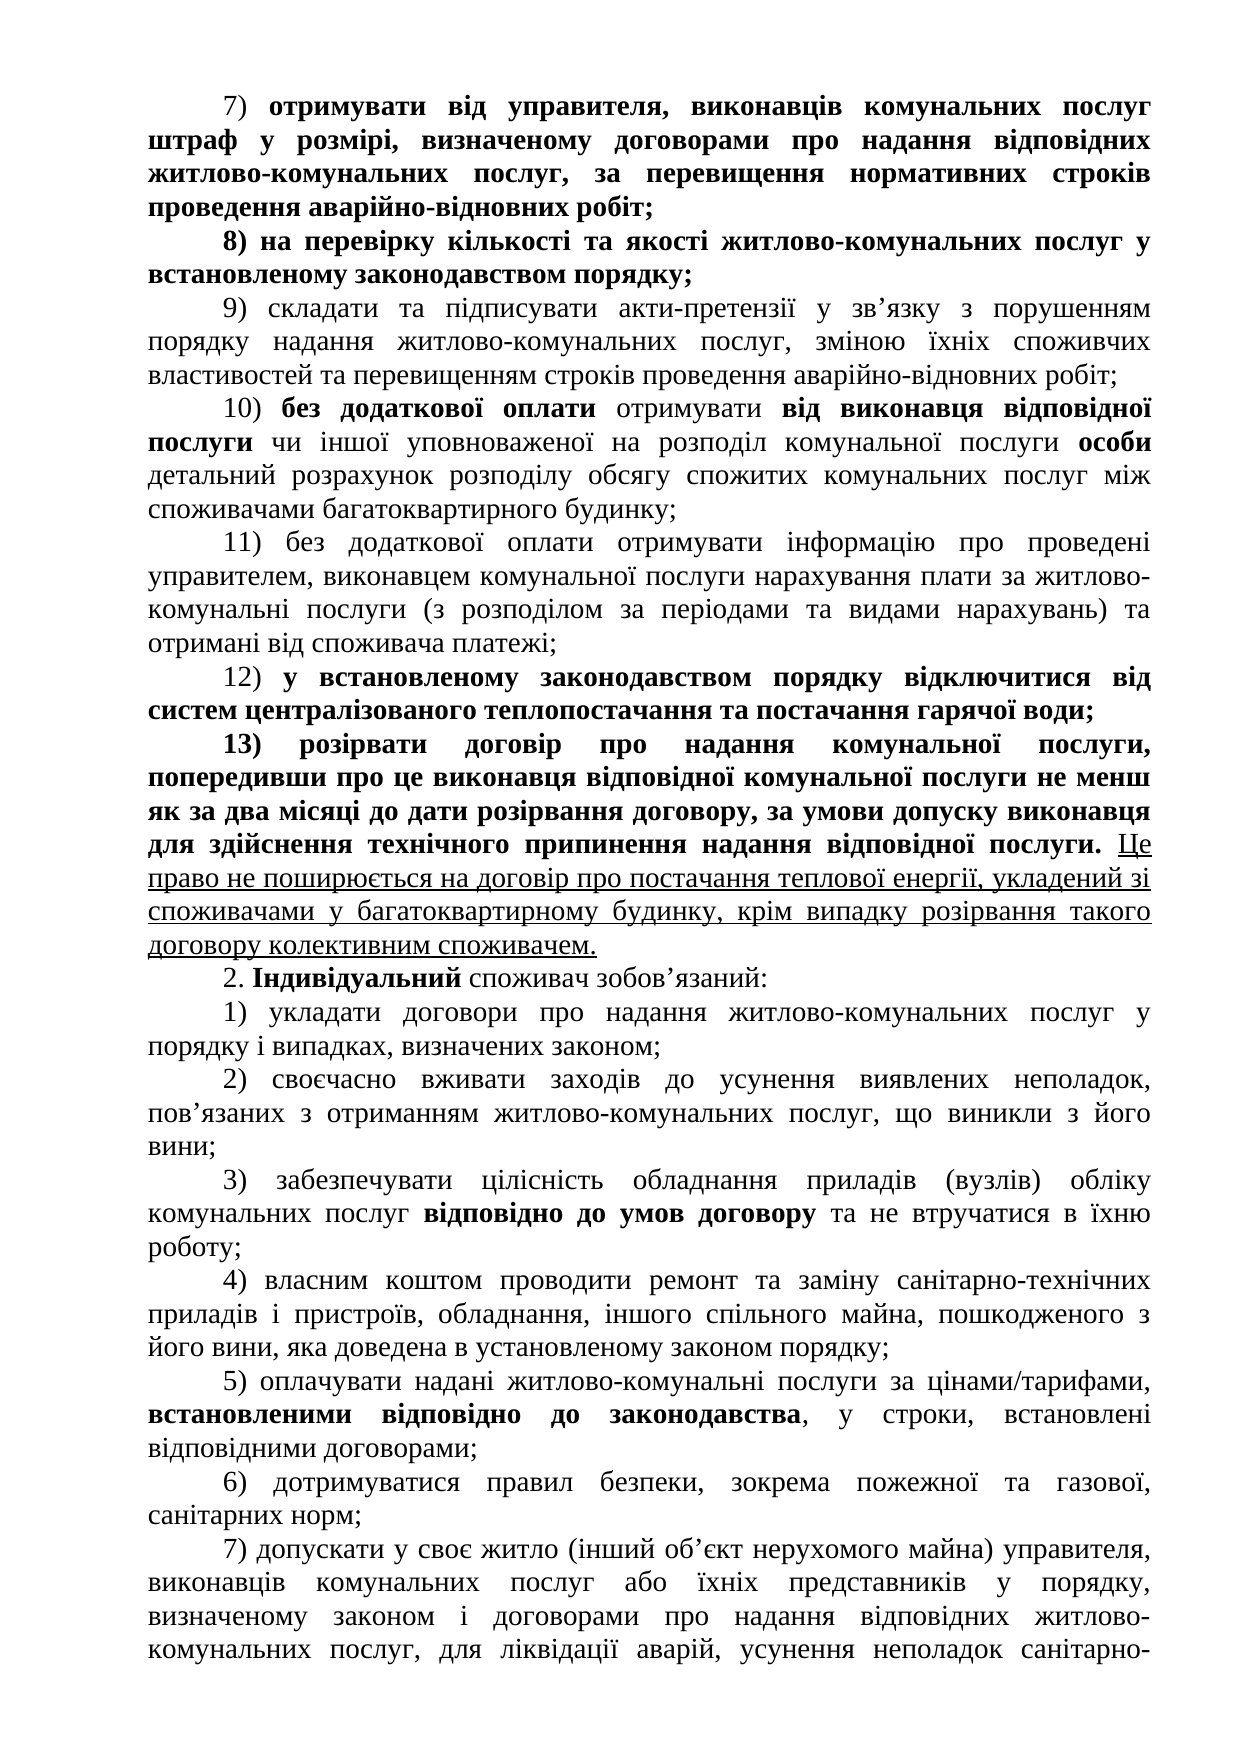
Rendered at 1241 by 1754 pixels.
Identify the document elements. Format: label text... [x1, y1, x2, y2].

text 5) оплачувати надані житлово-комунальні послуги за цінами/тарифами, встановленими відповідно до законодавства, у строки, встановлені відповідними договорами; [148, 1363, 1152, 1464]
text 6) дотримуватися правил безпеки, зокрема пожежної та газової, санітарних норм; [148, 1464, 1152, 1531]
text 11) без додаткової оплати отримувати інформацію про проведені управителем, виконавцем комунальної послуги нарахування плати за житлово-комунальні послуги (з розподілом за періодами та видами нарахувань) та отримані від споживача платежі; [148, 524, 1152, 659]
text 1) укладати договори про надання житлово-комунальних послуг у порядку і випадках, визначених законом; [148, 994, 1152, 1061]
text 13) розірвати договір про надання комунальної послуги, попередивши про це виконавця відповідної комунальної послуги не менш як за два місяці до дати розірвання договору, за умови допуску виконавця для здійснення технічного припинення надання відповідної послуги. Це право не поширюється на договір про постачання теплової енергії, укладений зі споживачами у багатоквартирному будинку, крім випадку розірвання такого договору колективним споживачем. [148, 726, 1152, 923]
text 10) без додаткової оплати отримувати від виконавця відповідної послуги чи іншої уповноваженої на розподіл комунальної послуги особи детальний розрахунок розподілу обсягу спожитих комунальних послуг між споживачами багатоквартирного будинку; [148, 390, 1152, 524]
text 3) забезпечувати цілісність обладнання приладів (вузлів) обліку комунальних послуг відповідно до умов договору та не втручатися в їхню роботу; [148, 1162, 1152, 1262]
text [148, 1531, 1152, 1665]
text 9) складати та підписувати акти-претензії у зв’язку з порушенням порядку надання житлово-комунальних послуг, зміною їхніх споживчих властивостей та перевищенням строків проведення аварійно-відновних робіт; [148, 290, 1152, 390]
text 12) у встановленому законодавством порядку відключитися від систем централізованого теплопостачання та постачання гарячої води; [148, 659, 1152, 726]
text 4) власним коштом проводити ремонт та заміну санітарно-технічних приладів і пристроїв, обладнання, іншого спільного майна, пошкодженого з його вини, яка доведена в установленому законом порядку; [148, 1262, 1152, 1363]
text 2) своєчасно вживати заходів до усунення виявлених неполадок, пов’язаних з отриманням житлово-комунальних послуг, що виникли з його вини; [148, 1061, 1152, 1162]
text 2. Індивідуальний споживач зобов’язаний: [148, 961, 1152, 994]
text 7) отримувати від управителя, виконавців комунальних послуг штраф у розмірі, визначеному договорами про надання відповідних житлово-комунальних послуг, за перевищення нормативних строків проведення аварійно-відновних робіт; [148, 88, 1152, 223]
text 13) розірвати договір про надання комунальної послуги, попередивши про це виконавця відповідної комунальної послуги не менш як за два місяці до дати розірвання договору, за умови допуску виконавця для здійснення технічного припинення надання відповідної послуги. Це право не поширюється на договір про постачання теплової енергії, укладений зі споживачами у багатоквартирному будинку, крім випадку розірвання такого договору колективним споживачем. [148, 924, 1152, 961]
text 8) на перевірку кількості та якості житлово-комунальних послуг у встановленому законодавством порядку; [148, 223, 1152, 290]
